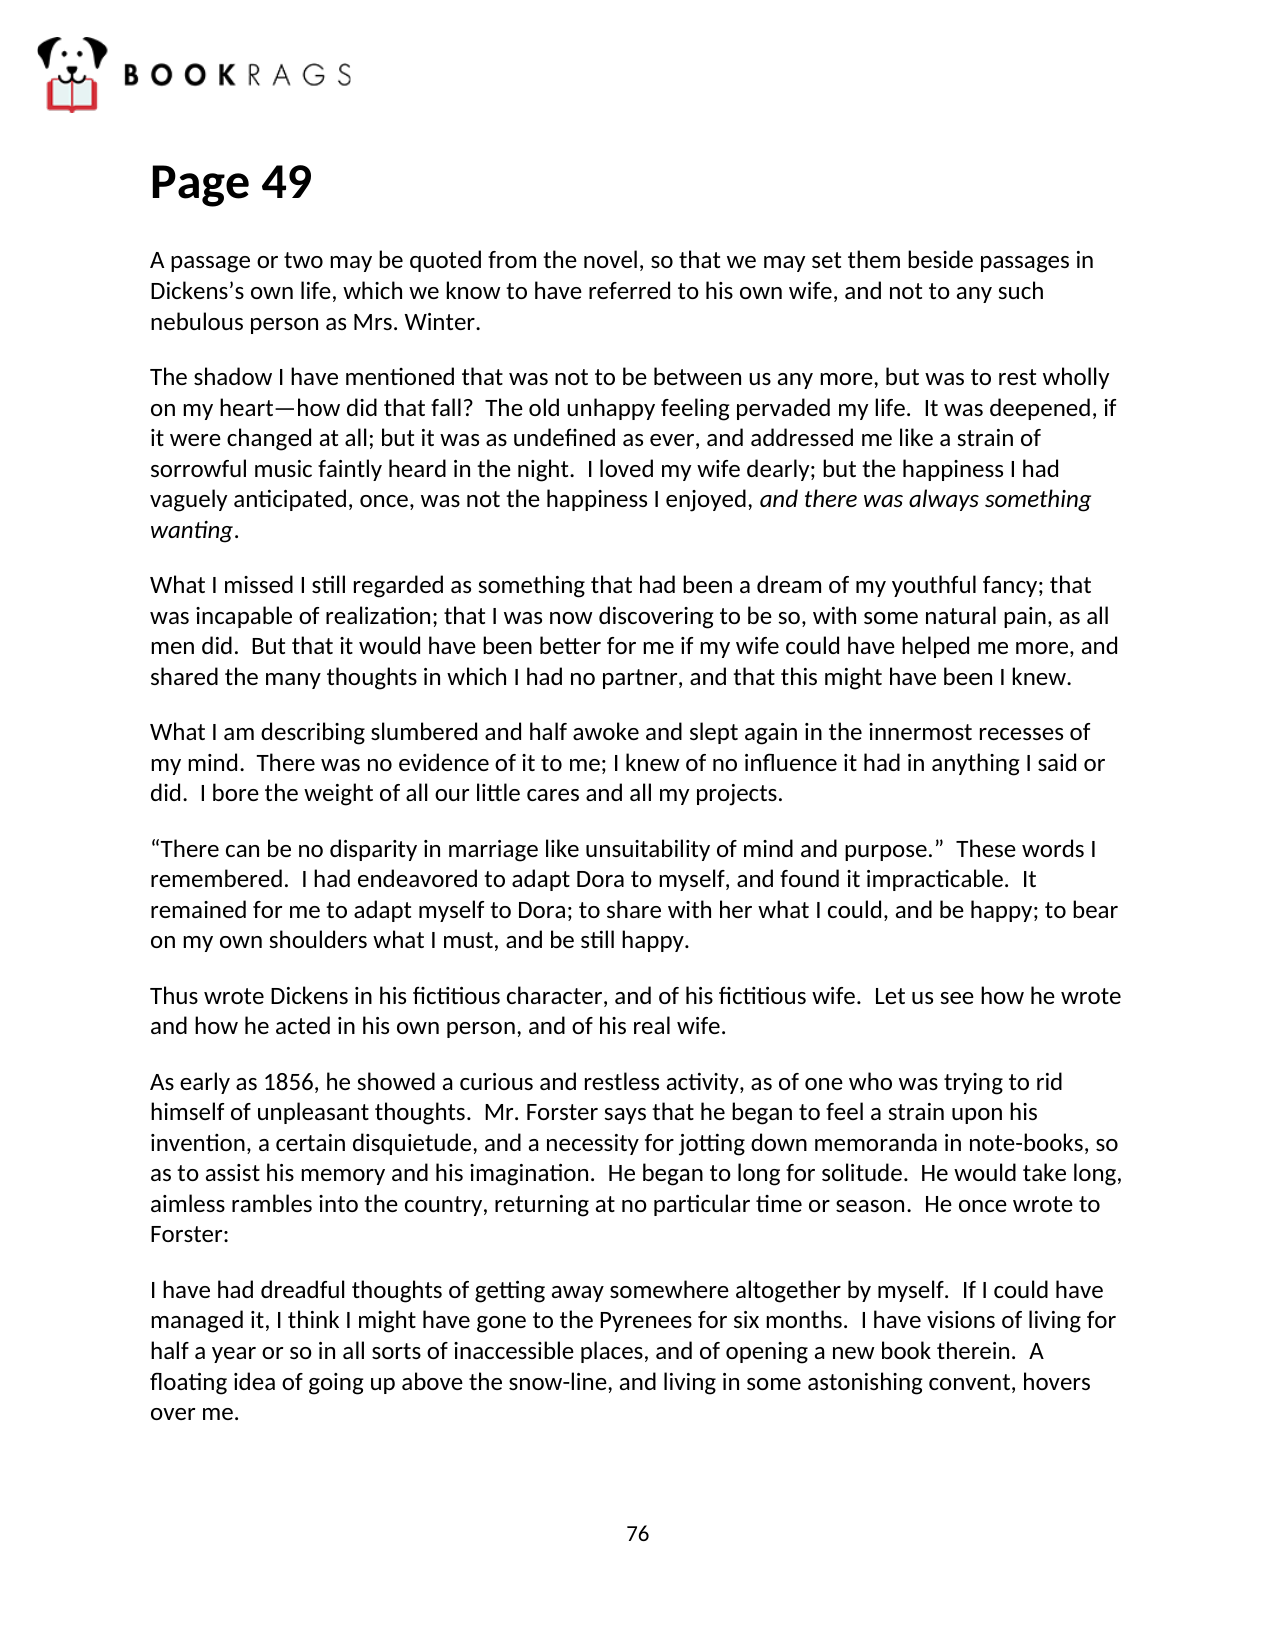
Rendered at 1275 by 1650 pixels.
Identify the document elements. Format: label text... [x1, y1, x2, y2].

picture [37, 37, 351, 113]
text What I am describing slumbered and half awoke and slept again in the innermost recesses of my mind. There was no evidence of it to me; I knew of no influence it had in anything I said or did. I bore the weight of all our little cares and all my projects. [150, 716, 1125, 808]
text As early as 1856, he showed a curious and restless activity, as of one who was trying to rid himself of unpleasant thoughts. Mr. Forster says that he began to feel a strain upon his invention, a certain disquietude, and a necessity for jotting down memoranda in note-books, so as to assist his memory and his imagination. He began to long for solitude. He would take long, aimless rambles into the country, returning at no particular time or season. He once wrote to Forster: [150, 1066, 1125, 1249]
text “There can be no disparity in marriage like unsuitability of mind and purpose.” These words I remembered. I had endeavored to adapt Dora to myself, and found it impracticable. It remained for me to adapt myself to Dora; to share with her what I could, and be happy; to bear on my own shoulders what I must, and be still happy. [150, 833, 1125, 955]
text A passage or two may be quoted from the novel, so that we may set them beside passages in Dickens’s own life, which we know to have referred to his own wife, and not to any such nebulous person as Mrs. Winter. [150, 244, 1125, 336]
text Thus wrote Dickens in his fictitious character, and of his fictitious wife. Let us see how he wrote and how he acted in his own person, and of his real wife. [150, 980, 1125, 1041]
text What I missed I still regarded as something that had been a dream of my youthful fancy; that was incapable of realization; that I was now discovering to be so, with some natural pain, as all men did. But that it would have been better for me if my wife could have helped me more, and shared the many thoughts in which I had no partner, and that this might have been I knew. [150, 569, 1125, 691]
text I have had dreadful thoughts of getting away somewhere altogether by myself. If I could have managed it, I think I might have gone to the Pyrenees for six months. I have visions of living for half a year or so in all sorts of inaccessible places, and of opening a new book therein. A floating idea of going up above the snow-line, and living in some astonishing convent, hovers over me. [150, 1274, 1125, 1427]
text Page 49 [150, 150, 1125, 211]
text The shadow I have mentioned that was not to be between us any more, but was to rest wholly on my heart—­how did that fall? The old unhappy feeling pervaded my life. It was deepened, if it were changed at all; but it was as undefined as ever, and addressed me like a strain of sorrowful music faintly heard in the night. I loved my wife dearly; but the happiness I had vaguely anticipated, once, was not the happiness I enjoyed, and there was always something wanting. [150, 361, 1125, 544]
